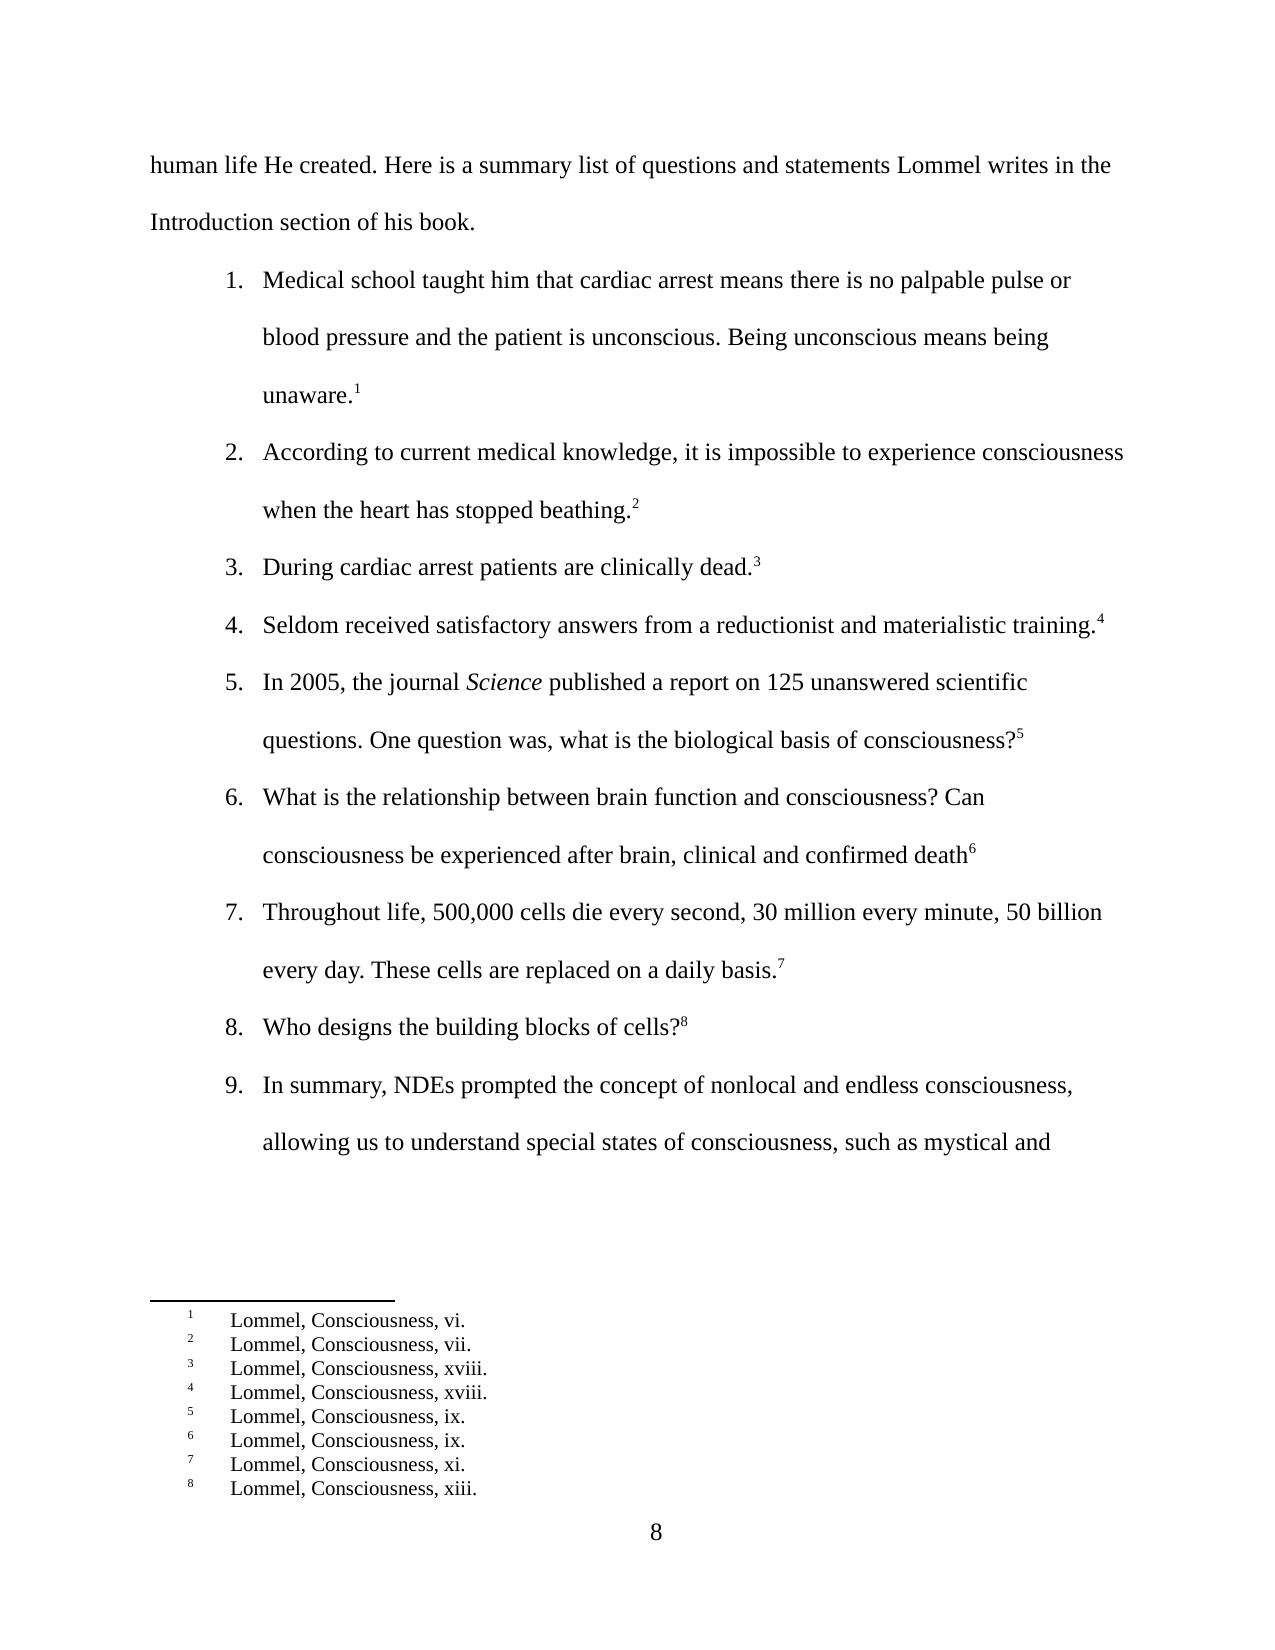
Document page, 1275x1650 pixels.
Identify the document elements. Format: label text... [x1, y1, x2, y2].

list Throughout life, 500,000 cells die every second, 30 million every minute, 50 billion every day. These cells are replaced on a daily basis. [225, 897, 1125, 984]
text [150, 150, 1125, 236]
list Who designs the building blocks of cells? [225, 1012, 1125, 1041]
list In 2005, the journal Science published a report on 125 unanswered scientific questions. One question was, what is the biological basis of consciousness? [225, 667, 1125, 754]
list Seldom received satisfactory answers from a reductionist and materialistic training. [225, 610, 1125, 639]
list During cardiac arrest patients are clinically dead. [225, 552, 1125, 581]
list According to current medical knowledge, it is impossible to experience consciousness when the heart has stopped beathing. [225, 437, 1125, 524]
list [225, 1070, 1125, 1156]
list What is the relationship between brain function and consciousness? Can consciousness be experienced after brain, clinical and confirmed death [225, 782, 1125, 869]
list Medical school taught him that cardiac arrest means there is no palpable pulse or blood pressure and the patient is unconscious. Being unconscious means being unaware. [225, 265, 1125, 409]
